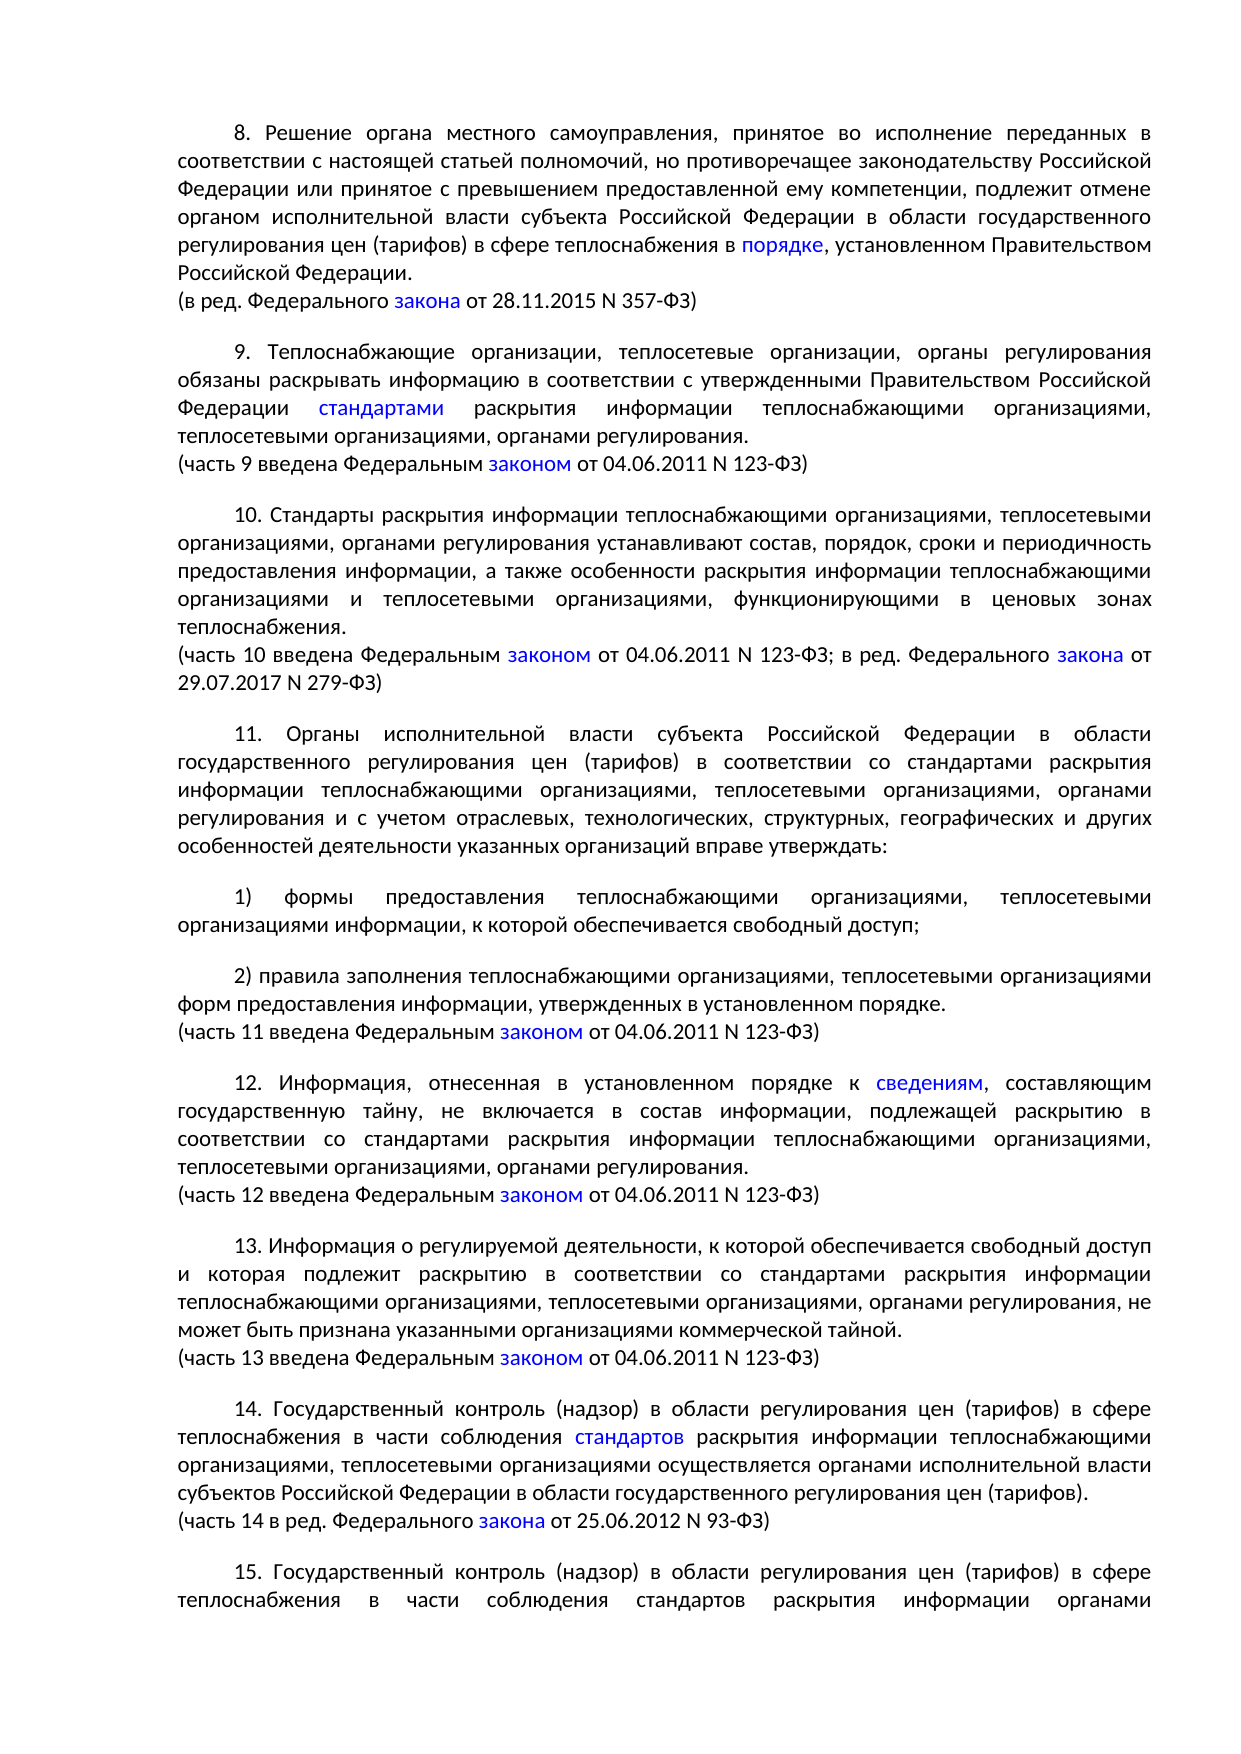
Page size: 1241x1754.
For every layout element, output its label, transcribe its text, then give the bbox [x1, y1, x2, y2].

text 2) правила заполнения теплоснабжающими организациями, теплосетевыми организациями форм предоставления информации, утвержденных в установленном порядке. [177, 961, 1152, 1017]
text 10. Стандарты раскрытия информации теплоснабжающими организациями, теплосетевыми организациями, органами регулирования устанавливают состав, порядок, сроки и периодичность предоставления информации, а также особенности раскрытия информации теплоснабжающими организациями и теплосетевыми организациями, функционирующими в ценовых зонах теплоснабжения. [177, 500, 1152, 640]
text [177, 1557, 1152, 1613]
text (часть 13 введена Федеральным законом от 04.06.2011 N 123-ФЗ) [177, 1343, 1152, 1371]
text (в ред. Федерального закона от 28.11.2015 N 357-ФЗ) [177, 286, 1152, 314]
text 9. Теплоснабжающие организации, теплосетевые организации, органы регулирования обязаны раскрывать информацию в соответствии с утвержденными Правительством Российской Федерации стандартами раскрытия информации теплоснабжающими организациями, теплосетевыми организациями, органами регулирования. [177, 337, 1152, 449]
text 14. Государственный контроль (надзор) в области регулирования цен (тарифов) в сфере теплоснабжения в части соблюдения стандартов раскрытия информации теплоснабжающими организациями, теплосетевыми организациями осуществляется органами исполнительной власти субъектов Российской Федерации в области государственного регулирования цен (тарифов). [177, 1394, 1152, 1506]
text (часть 11 введена Федеральным законом от 04.06.2011 N 123-ФЗ) [177, 1017, 1152, 1045]
text (часть 14 в ред. Федерального закона от 25.06.2012 N 93-ФЗ) [177, 1506, 1152, 1534]
text 8. Решение органа местного самоуправления, принятое во исполнение переданных в соответствии с настоящей статьей полномочий, но противоречащее законодательству Российской Федерации или принятое с превышением предоставленной ему компетенции, подлежит отмене органом исполнительной власти субъекта Российской Федерации в области государственного регулирования цен (тарифов) в сфере теплоснабжения в порядке, установленном Правительством Российской Федерации. [177, 118, 1152, 286]
text (часть 9 введена Федеральным законом от 04.06.2011 N 123-ФЗ) [177, 449, 1152, 477]
text 11. Органы исполнительной власти субъекта Российской Федерации в области государственного регулирования цен (тарифов) в соответствии со стандартами раскрытия информации теплоснабжающими организациями, теплосетевыми организациями, органами регулирования и с учетом отраслевых, технологических, структурных, географических и других особенностей деятельности указанных организаций вправе утверждать: [177, 719, 1152, 859]
text (часть 12 введена Федеральным законом от 04.06.2011 N 123-ФЗ) [177, 1180, 1152, 1208]
text (часть 10 введена Федеральным законом от 04.06.2011 N 123-ФЗ; в ред. Федерального закона от 29.07.2017 N 279-ФЗ) [177, 640, 1152, 696]
text 1) формы предоставления теплоснабжающими организациями, теплосетевыми организациями информации, к которой обеспечивается свободный доступ; [177, 882, 1152, 938]
text 12. Информация, отнесенная в установленном порядке к сведениям, составляющим государственную тайну, не включается в состав информации, подлежащей раскрытию в соответствии со стандартами раскрытия информации теплоснабжающими организациями, теплосетевыми организациями, органами регулирования. [177, 1068, 1152, 1180]
text 13. Информация о регулируемой деятельности, к которой обеспечивается свободный доступ и которая подлежит раскрытию в соответствии со стандартами раскрытия информации теплоснабжающими организациями, теплосетевыми организациями, органами регулирования, не может быть признана указанными организациями коммерческой тайной. [177, 1231, 1152, 1343]
